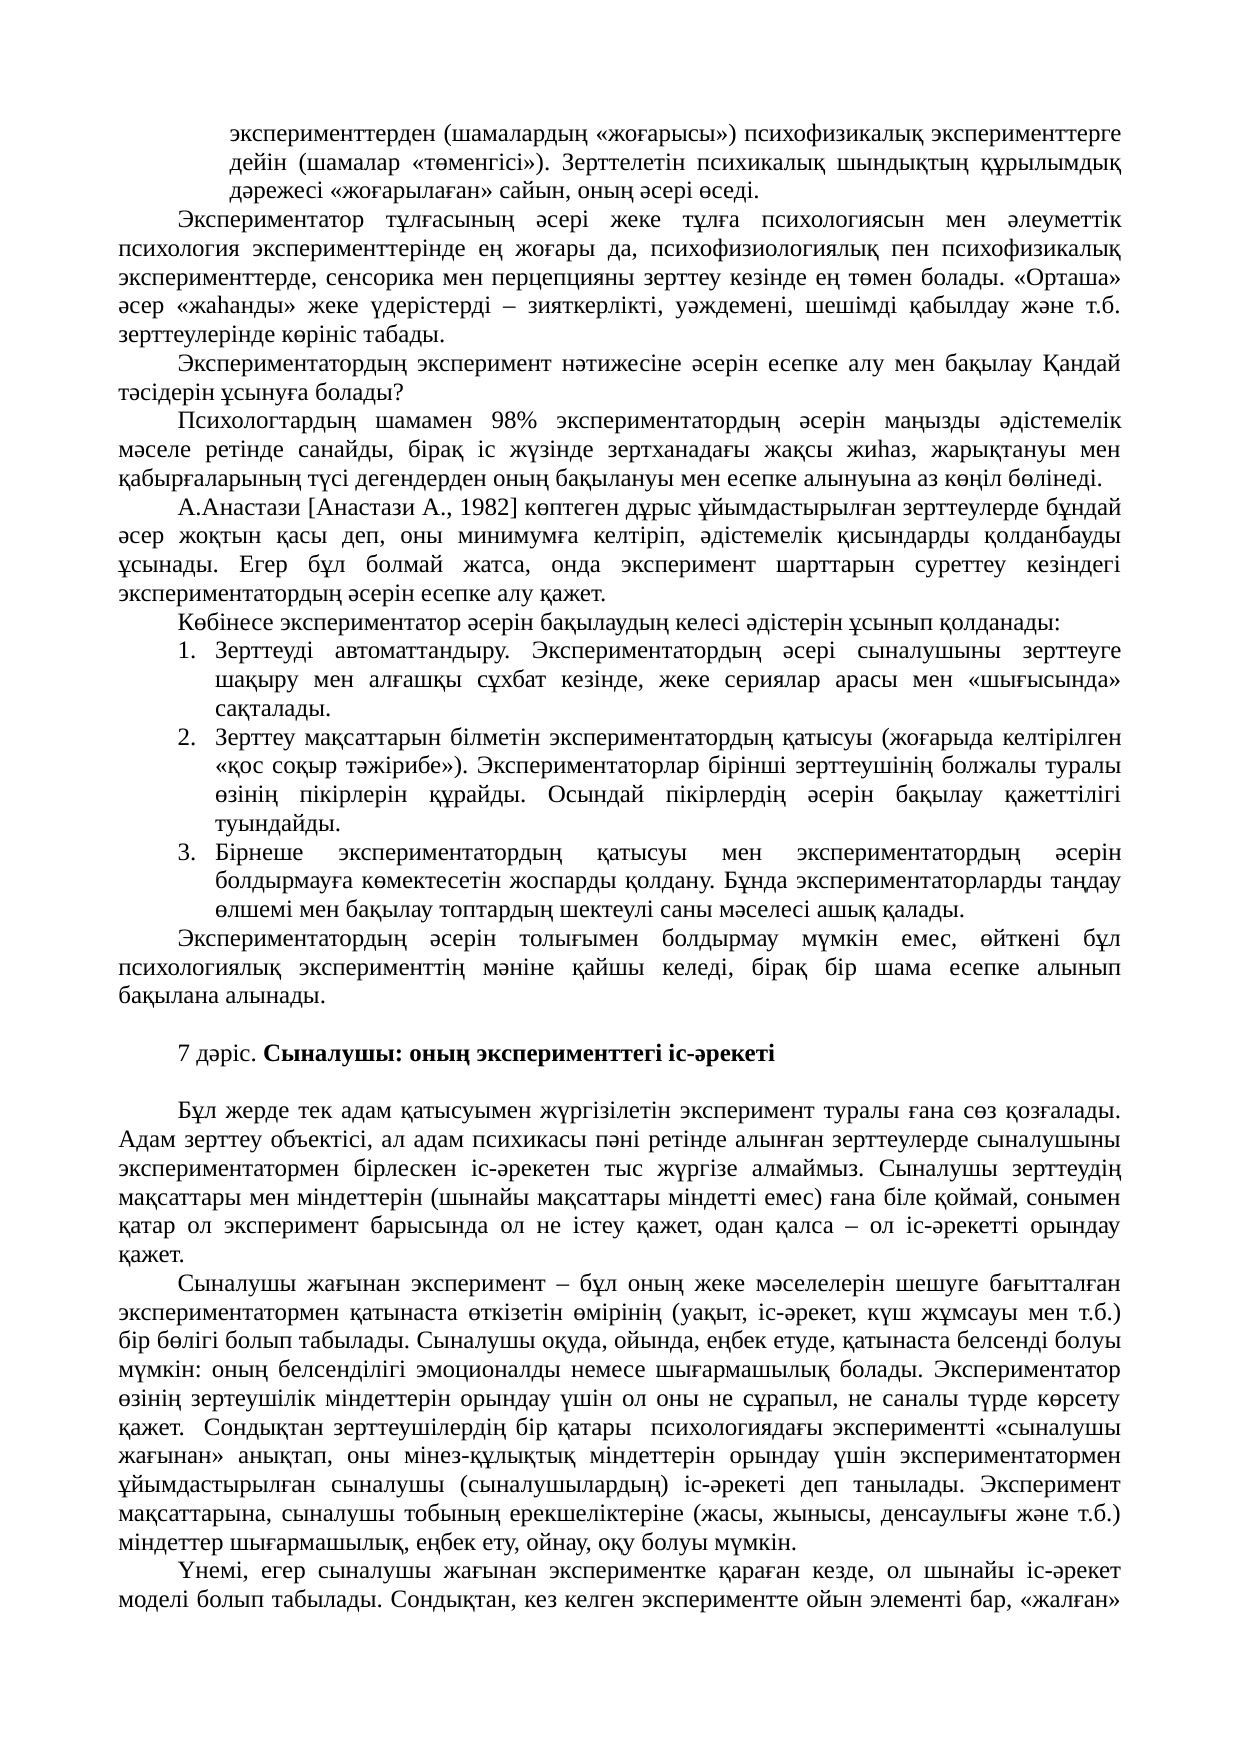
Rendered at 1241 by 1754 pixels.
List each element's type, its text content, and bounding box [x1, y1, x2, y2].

text Экспериментатор тұлғасының әсері жеке тұлға психологиясын мен әлеуметтік психология эксперименттерінде ең жоғары да, психофизиологиялық пен психофизикалық эксперименттерде, сенсорика мен перцепцияны зерттеу кезінде ең төмен болады. «Орташа» әсер «жаһанды» жеке үдерістерді – зияткерлікті, уәждемені, шешімді қабылдау және т.б. зерттеулерінде көрініс табады. [118, 204, 1122, 348]
list Зерттеуді автоматтандыру. Экспериментатордың әсері сыналушыны зерттеуге шақыру мен алғашқы сұхбат кезінде, жеке сериялар арасы мен «шығысында» сақталады. [177, 636, 1122, 722]
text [118, 1556, 1122, 1613]
text Экспериментатордың әсерін толығымен болдырмау мүмкін емес, өйткені бұл психологиялық эксперименттің мәніне қайшы келеді, бірақ бір шама есепке алынып бақылана алынады. [118, 923, 1122, 1009]
text Бұл жерде тек адам қатысуымен жүргізілетін эксперимент туралы ғана сөз қозғалады. Адам зерттеу объектісі, ал адам психикасы пәні ретінде алынған зерттеулерде сыналушыны экспериментатормен бірлескен іс-әрекетен тыс жүргізе алмаймыз. Сыналушы зерттеудің мақсаттары мен міндеттерін (шынайы мақсаттары міндетті емес) ғана біле қоймай, сонымен қатар ол эксперимент барысында ол не істеу қажет, одан қалса – ол іс-әрекетті орындау қажет. [118, 1096, 1122, 1268]
text Көбінесе экспериментатор әсерін бақылаудың келесі әдістерін ұсынып қолданады: [118, 607, 1122, 636]
list Зерттеу мақсаттарын білметін экспериментатордың қатысуы (жоғарыда келтірілген «қос соқыр тәжірибе»). Экспериментаторлар бірінші зерттеушінің болжалы туралы өзінің пікірлерін құрайды. Осындай пікірлердің әсерін бақылау қажеттілігі туындайды. [177, 722, 1122, 837]
text Сыналушы жағынан эксперимент – бұл оның жеке мәселелерін шешуге бағытталған экспериментатормен қатынаста өткізетін өмірінің (уақыт, іс-әрекет, күш жұмсауы мен т.б.) бір бөлігі болып табылады. Сыналушы оқуда, ойында, еңбек етуде, қатынаста белсенді болуы мүмкін: оның белсенділігі эмоционалды немесе шығармашылық болады. Экспериментатор өзінің зертеушілік міндеттерін орындау үшін ол оны не сұрапыл, не саналы түрде көрсету қажет. Сондықтан зерттеушілердің бір қатары психологиядағы экспериментті «сыналушы жағынан» анықтап, оны мінез-құлықтық міндеттерін орындау үшін экспериментатормен ұйымдастырылған сыналушы (сыналушылардың) іс-әрекеті деп танылады. Эксперимент мақсаттарына, сыналушы тобының ерекшеліктеріне (жасы, жынысы, денсаулығы және т.б.) міндеттер шығармашылық, еңбек ету, ойнау, оқу болуы мүмкін. [118, 1268, 1122, 1556]
text Психологтардың шамамен 98% экспериментатордың әсерін маңызды әдістемелік мәселе ретінде санайды, бірақ іс жүзінде зертханадағы жақсы жиһаз, жарықтануы мен қабырғаларының түсі дегендерден оның бақылануы мен есепке алынуына аз көңіл бөлінеді. [118, 406, 1122, 492]
text 7 дәріс. Сыналушы: оның эксперименттегі іс-әрекеті [118, 1038, 1122, 1067]
text А.Анастази [Анастази А., 1982] көптеген дұрыс ұйымдастырылған зерттеулерде бұндай әсер жоқтын қасы деп, оны минимумға келтіріп, әдістемелік қисындарды қолданбауды ұсынады. Егер бұл болмай жатса, онда эксперимент шарттарын суреттеу кезіндегі экспериментатордың әсерін есепке алу қажет. [118, 492, 1122, 607]
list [192, 118, 1122, 204]
list Бірнеше экспериментатордың қатысуы мен экспериментатордың әсерін болдырмауға көмектесетін жоспарды қолдану. Бұнда экспериментаторларды таңдау өлшемі мен бақылау топтардың шектеулі саны мәселесі ашық қалады. [177, 837, 1122, 923]
text Экспериментатордың эксперимент нәтижесіне әсерін есепке алу мен бақылау Қандай тәсідерін ұсынуға болады? [118, 348, 1122, 406]
